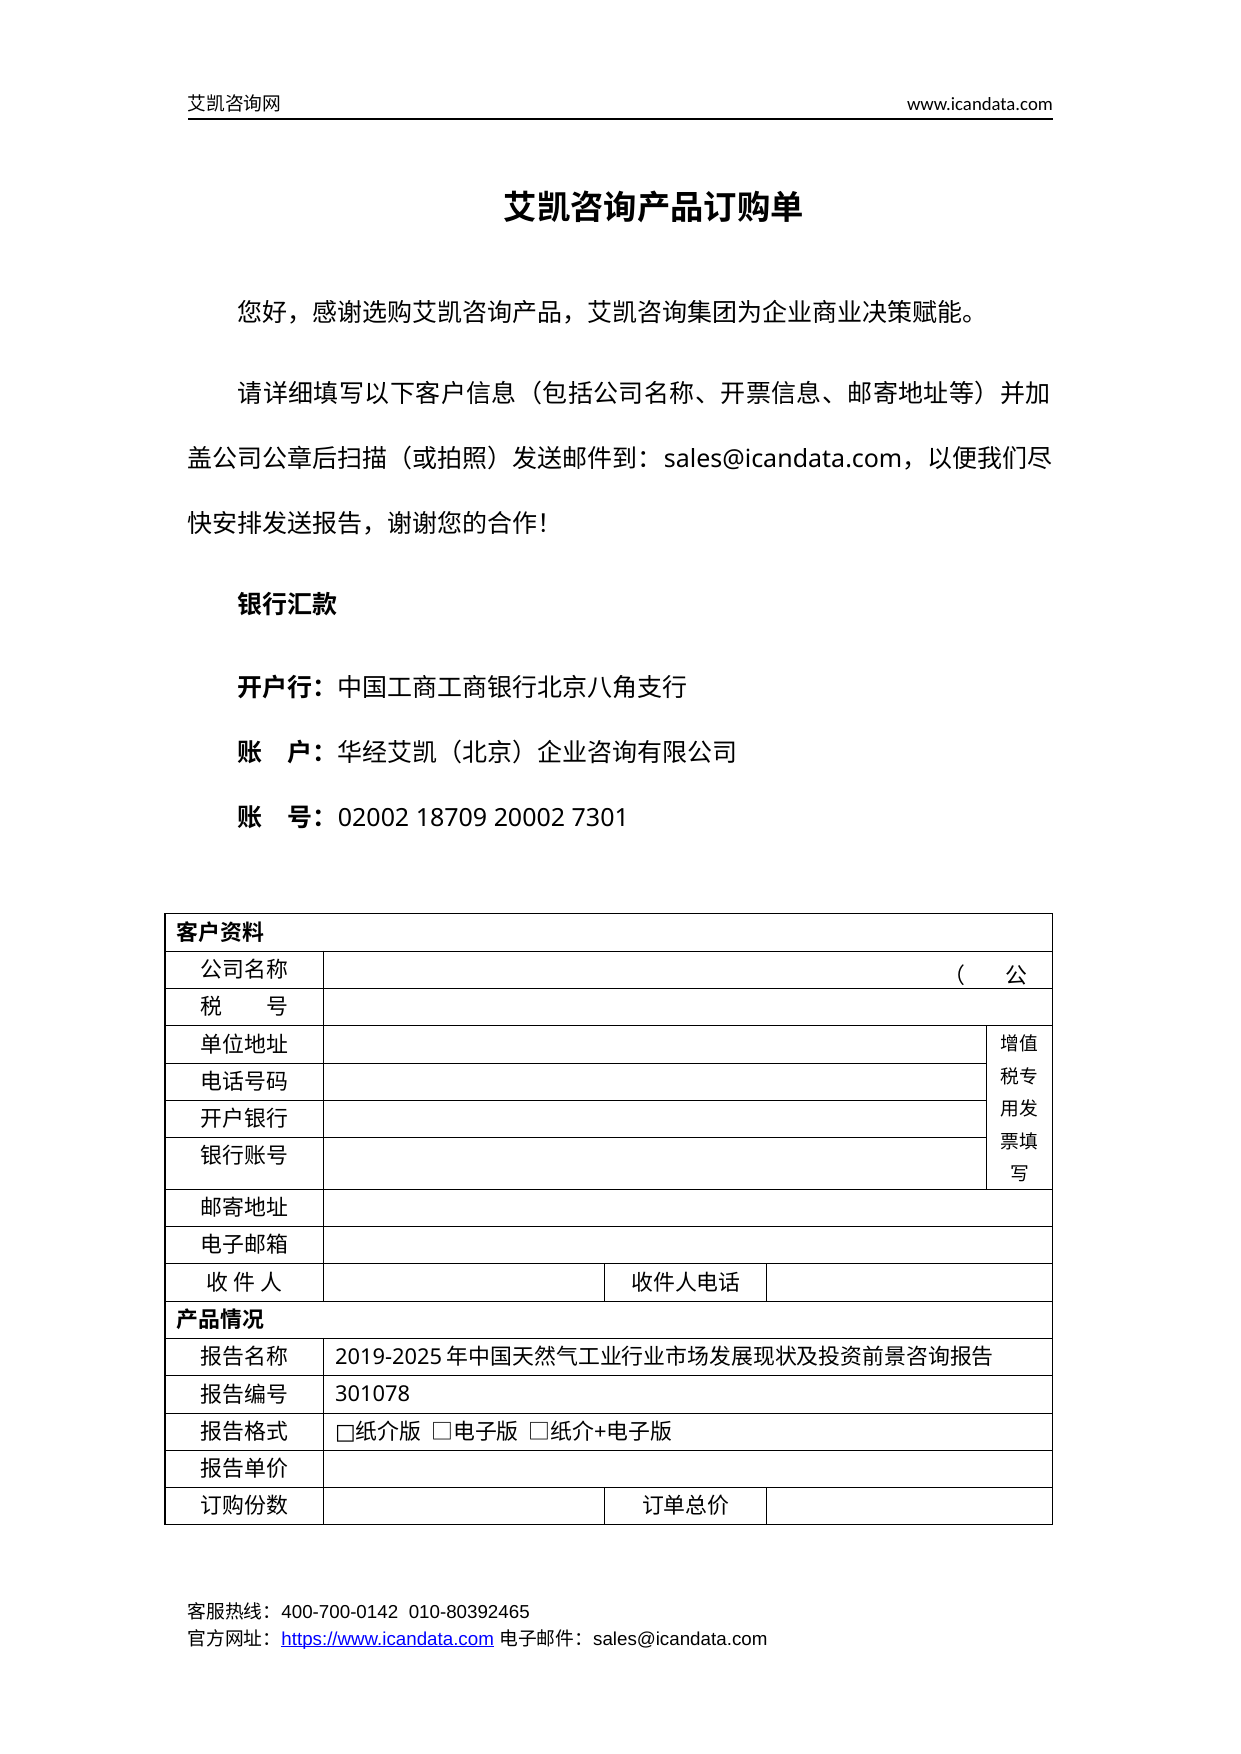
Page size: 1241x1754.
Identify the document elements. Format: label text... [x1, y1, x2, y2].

table_cell 收 件 人 [166, 1264, 323, 1301]
table_cell [324, 989, 1052, 1025]
text 开户行：中国工商工商银行北京八角支行 [187, 653, 1053, 718]
table_cell 报告编号 [166, 1376, 323, 1412]
text 您好，感谢选购艾凯咨询产品，艾凯咨询集团为企业商业决策赋能。 [187, 278, 1053, 343]
table_cell [324, 1101, 986, 1137]
table_cell 301078 [324, 1376, 1052, 1412]
text 账 户：华经艾凯（北京）企业咨询有限公司 [187, 718, 1053, 783]
table_cell 开户银行 [166, 1101, 323, 1137]
table_cell [324, 1227, 1052, 1263]
table_cell [324, 1451, 1052, 1487]
table_cell 2019-2025年中国天然气工业行业市场发展现状及投资前景咨询报告 [324, 1339, 1052, 1375]
table_cell 报告名称 [166, 1339, 323, 1375]
text 请详细填写以下客户信息（包括公司名称、开票信息、邮寄地址等）并加盖公司公章后扫描（或拍照）发送邮件到：sales@icandata.com，以便我们尽快安排发送报告，谢谢您的合作！ [187, 359, 1053, 554]
table_cell [767, 1488, 1052, 1524]
table_cell [324, 1190, 1052, 1226]
table_cell [324, 1264, 604, 1301]
table_cell [324, 1026, 986, 1062]
table_cell 报告格式 [166, 1414, 323, 1450]
table_cell 增值税专用发票填写 [987, 1026, 1052, 1189]
table_cell 公司名称 [166, 952, 323, 988]
table_cell 电子邮箱 [166, 1227, 323, 1263]
table_cell [324, 952, 1052, 988]
table_cell [324, 1138, 986, 1189]
text 银行汇款 [187, 570, 1053, 635]
table_cell 电话号码 [166, 1064, 323, 1100]
table_cell 邮寄地址 [166, 1190, 323, 1226]
table_cell 单位地址 [166, 1026, 323, 1062]
table_cell 报告单价 [166, 1451, 323, 1487]
text 账 号：02002 18709 20002 7301 [187, 783, 1053, 848]
table_cell 税 号 [166, 989, 323, 1025]
table_cell 订单总价 [605, 1488, 766, 1524]
table_cell [767, 1264, 1052, 1301]
table_cell [324, 1488, 604, 1524]
table_header 客户资料 [166, 914, 1052, 951]
table_cell 收件人电话 [605, 1264, 766, 1301]
text 艾凯咨询产品订购单 [187, 172, 1053, 237]
table_cell 产品情况 [166, 1302, 1052, 1338]
table_cell 订购份数 [166, 1488, 323, 1524]
table_cell [324, 1064, 986, 1100]
table_cell □纸介版 □电子版 □纸介+电子版 [324, 1414, 1052, 1450]
table_cell 银行账号 [166, 1138, 323, 1189]
